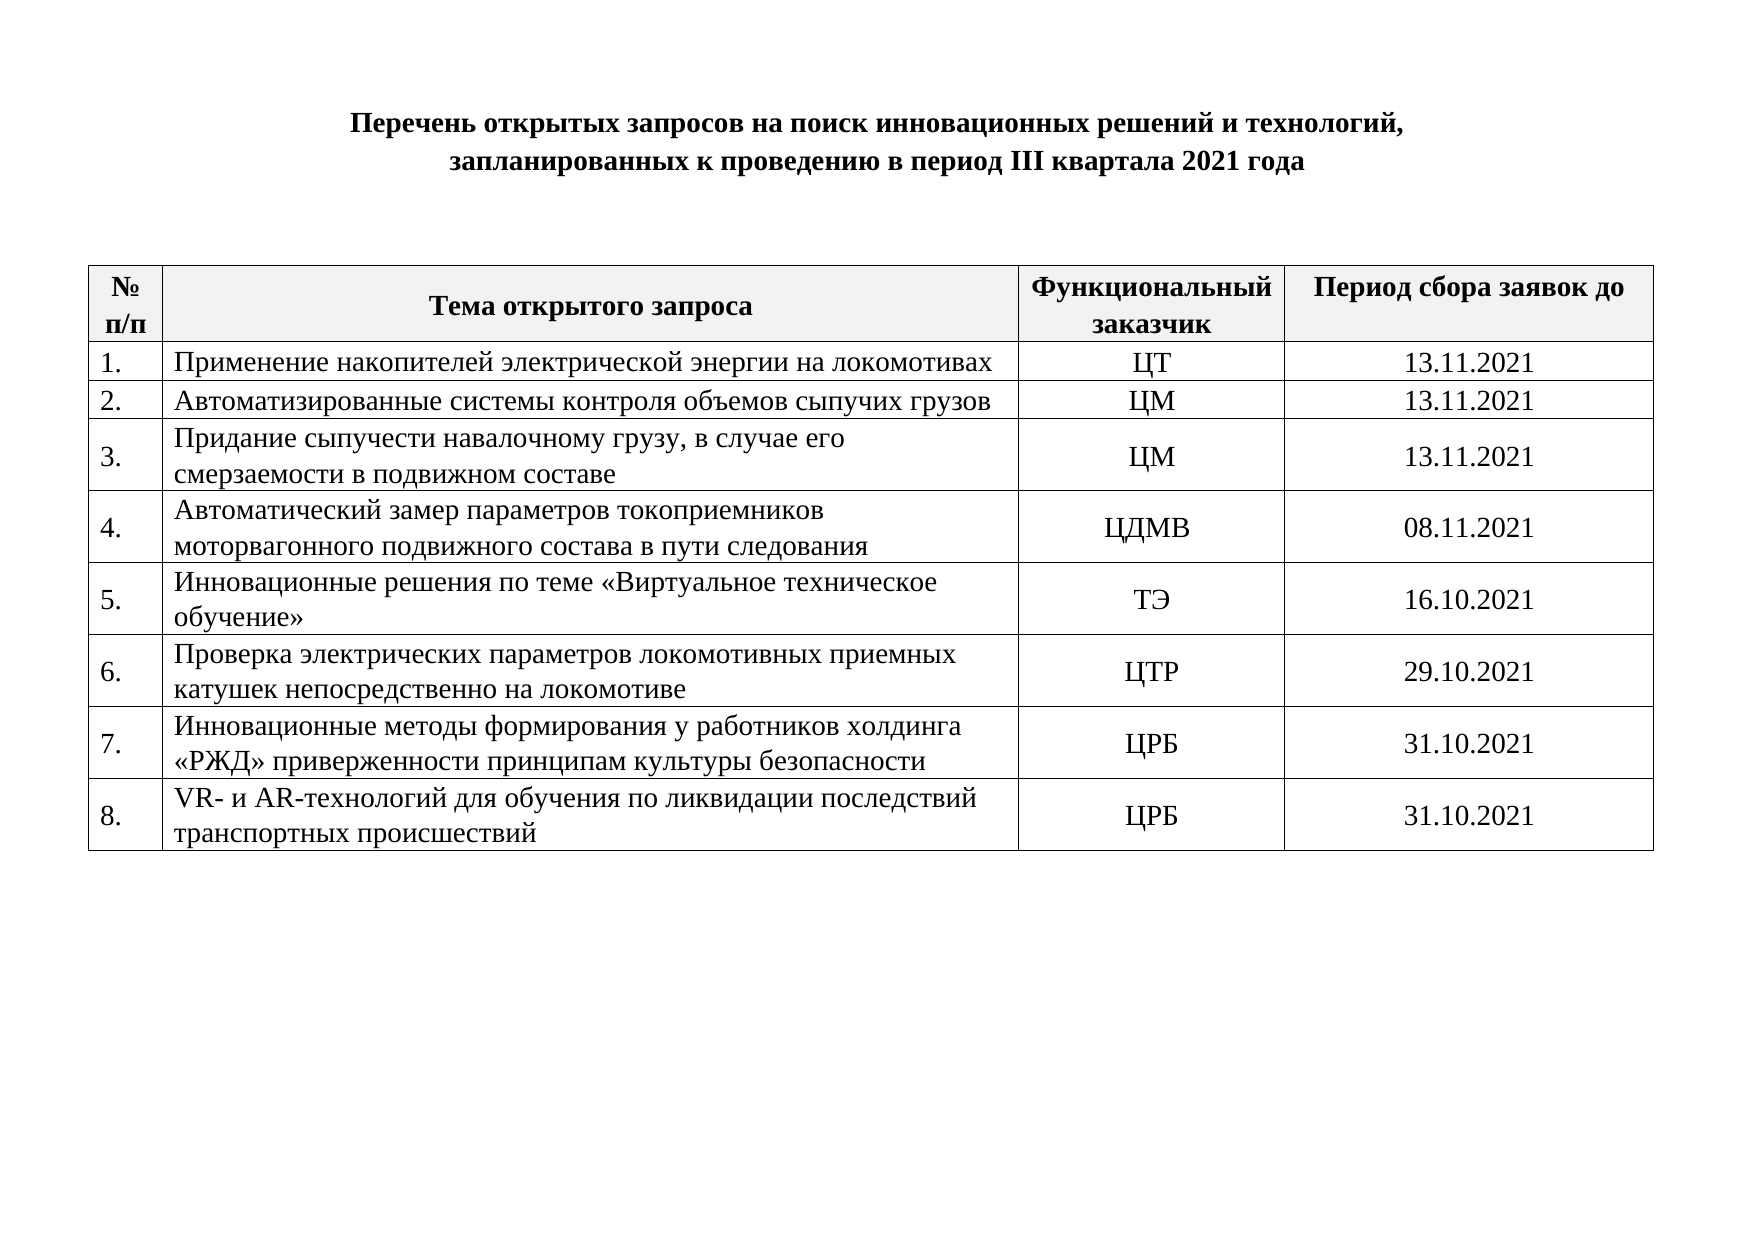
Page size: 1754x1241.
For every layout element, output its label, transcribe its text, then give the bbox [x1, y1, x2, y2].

table_header № п/п [89, 266, 162, 341]
table_header Период сбора заявок до [1285, 266, 1653, 341]
table_cell ЦМ [1019, 419, 1284, 490]
table_cell [89, 342, 162, 380]
table_cell ЦРБ [1019, 779, 1284, 849]
table_cell ЦТР [1019, 635, 1284, 706]
table_cell ТЭ [1019, 563, 1284, 634]
table_cell [89, 707, 162, 778]
table_cell ЦM [1019, 381, 1284, 418]
table_cell [89, 419, 162, 490]
text Перечень открытых запросов на поиск инновационных решений и технологий, запланированных к проведению в период III квартала 2021 года [118, 103, 1636, 178]
table_header Функциональный заказчик [1019, 266, 1284, 341]
table_cell 13.11.2021 [1285, 342, 1653, 380]
table_cell Инновационные решения по теме «Виртуальное техническое обучение» [163, 563, 1018, 634]
table_cell 31.10.2021 [1285, 707, 1653, 778]
table_cell 16.10.2021 [1285, 563, 1653, 634]
table_cell Инновационные методы формирования у работников холдинга «РЖД» приверженности принципам культуры безопасности [163, 707, 1018, 778]
table_cell Проверка электрических параметров локомотивных приемных катушек непосредственно на локомотиве [163, 635, 1018, 706]
table_cell Автоматический замер параметров токоприемников моторвагонного подвижного состава в пути следования [163, 491, 1018, 562]
table_cell ЦДМВ [1019, 491, 1284, 562]
table_cell [89, 381, 162, 418]
table_cell [89, 563, 162, 634]
table_cell VR- и AR-технологий для обучения по ликвидации последствий транспортных происшествий [163, 779, 1018, 849]
table_cell Автоматизированные системы контроля объемов сыпучих грузов [163, 381, 1018, 418]
table_cell 13.11.2021 [1285, 381, 1653, 418]
table_cell [89, 779, 162, 849]
table_header Тема открытого запроса [163, 266, 1018, 341]
table_cell 13.11.2021 [1285, 419, 1653, 490]
table_cell [89, 491, 162, 562]
table_cell ЦРБ [1019, 707, 1284, 778]
table_cell Придание сыпучести навалочному грузу, в случае его смерзаемости в подвижном составе [163, 419, 1018, 490]
table_cell [89, 635, 162, 706]
table_cell Применение накопителей электрической энергии на локомотивах [163, 342, 1018, 380]
table_cell ЦТ [1019, 342, 1284, 380]
table_cell 08.11.2021 [1285, 491, 1653, 562]
table_cell 29.10.2021 [1285, 635, 1653, 706]
table_cell 31.10.2021 [1285, 779, 1653, 849]
